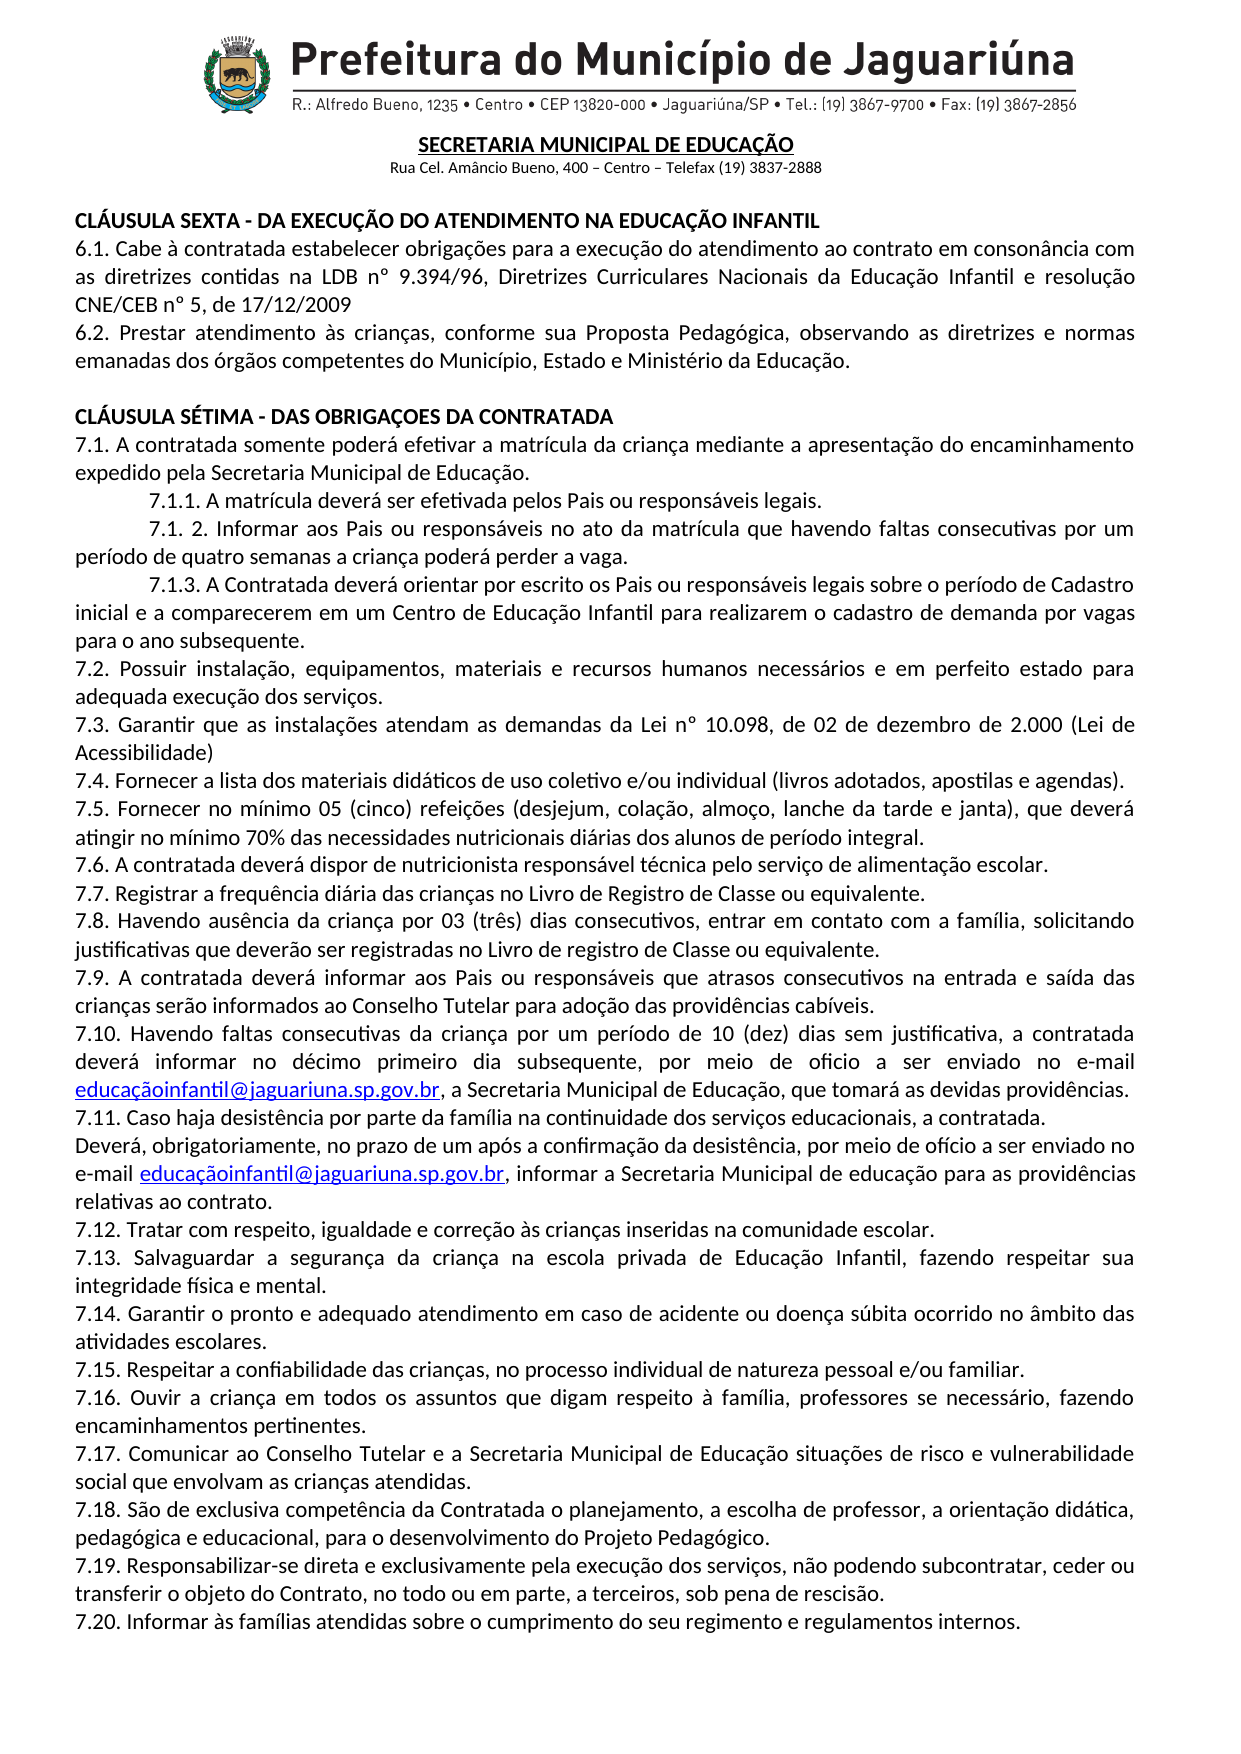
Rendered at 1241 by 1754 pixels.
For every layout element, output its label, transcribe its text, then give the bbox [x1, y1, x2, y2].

text 7.9. A contratada deverá informar aos Pais ou responsáveis que atrasos consecutivos na entrada e saída das crianças serão informados ao Conselho Tutelar para adoção das providências cabíveis. [75, 963, 1137, 1019]
text 7.12. Tratar com respeito, igualdade e correção às crianças inseridas na comunidade escolar. [75, 1215, 1137, 1243]
text 7.1.3. A Contratada deverá orientar por escrito os Pais ou responsáveis legais sobre o período de Cadastro inicial e a comparecerem em um Centro de Educação Infantil para realizarem o cadastro de demanda por vagas para o ano subsequente. [75, 570, 1137, 654]
text CLÁUSULA SÉTIMA - DAS OBRIGAÇOES DA CONTRATADA [75, 402, 1137, 430]
text 7.7. Registrar a frequência diária das crianças no Livro de Registro de Classe ou equivalente. [75, 879, 1137, 907]
text 7.18. São de exclusiva competência da Contratada o planejamento, a escolha de professor, a orientação didática, pedagógica e educacional, para o desenvolvimento do Projeto Pedagógico. [75, 1495, 1137, 1551]
text 7.1. 2. Informar aos Pais ou responsáveis no ato da matrícula que havendo faltas consecutivas por um período de quatro semanas a criança poderá perder a vaga. [75, 514, 1137, 570]
text 7.19. Responsabilizar-se direta e exclusivamente pela execução dos serviços, não podendo subcontratar, ceder ou transferir o objeto do Contrato, no todo ou em parte, a terceiros, sob pena de rescisão. [75, 1551, 1137, 1607]
text 7.13. Salvaguardar a segurança da criança na escola privada de Educação Infantil, fazendo respeitar sua integridade física e mental. [75, 1243, 1137, 1299]
picture [198, 29, 1084, 122]
text 7.1.1. A matrícula deverá ser efetivada pelos Pais ou responsáveis legais. [75, 486, 1137, 514]
text 7.11. Caso haja desistência por parte da família na continuidade dos serviços educacionais, a contratada. [75, 1103, 1137, 1131]
text 7.8. Havendo ausência da criança por 03 (três) dias consecutivos, entrar em contato com a família, solicitando justificativas que deverão ser registradas no Livro de registro de Classe ou equivalente. [75, 907, 1137, 963]
text 7.5. Fornecer no mínimo 05 (cinco) refeições (desjejum, colação, almoço, lanche da tarde e janta), que deverá atingir no mínimo 70% das necessidades nutricionais diárias dos alunos de período integral. [75, 794, 1137, 851]
text 7.1. A contratada somente poderá efetivar a matrícula da criança mediante a apresentação do encaminhamento expedido pela Secretaria Municipal de Educação. [75, 430, 1137, 486]
text 7.15. Respeitar a confiabilidade das crianças, no processo individual de natureza pessoal e/ou familiar. [75, 1355, 1137, 1383]
text 7.14. Garantir o pronto e adequado atendimento em caso de acidente ou doença súbita ocorrido no âmbito das atividades escolares. [75, 1299, 1137, 1355]
text 7.16. Ouvir a criança em todos os assuntos que digam respeito à família, professores se necessário, fazendo encaminhamentos pertinentes. [75, 1383, 1137, 1439]
text 6.1. Cabe à contratada estabelecer obrigações para a execução do atendimento ao contrato em consonância com as diretrizes contidas na LDB nº 9.394/96, Diretrizes Curriculares Nacionais da Educação Infantil e resolução CNE/CEB nº 5, de 17/12/2009 [75, 234, 1137, 318]
text 6.2. Prestar atendimento às crianças, conforme sua Proposta Pedagógica, observando as diretrizes e normas emanadas dos órgãos competentes do Município, Estado e Ministério da Educação. [75, 318, 1137, 374]
text 7.10. Havendo faltas consecutivas da criança por um período de 10 (dez) dias sem justificativa, a contratada deverá informar no décimo primeiro dia subsequente, por meio de oficio a ser enviado no e-mail educaçãoinfantil@jaguariuna.sp.gov.br, a Secretaria Municipal de Educação, que tomará as devidas providências. [75, 1019, 1137, 1103]
text Deverá, obrigatoriamente, no prazo de um após a confirmação da desistência, por meio de ofício a ser enviado no e-mail educaçãoinfantil@jaguariuna.sp.gov.br, informar a Secretaria Municipal de educação para as providências relativas ao contrato. [75, 1131, 1137, 1215]
text 7.20. Informar às famílias atendidas sobre o cumprimento do seu regimento e regulamentos internos. [75, 1607, 1137, 1635]
text 7.4. Fornecer a lista dos materiais didáticos de uso coletivo e/ou individual (livros adotados, apostilas e agendas). [75, 767, 1137, 794]
text CLÁUSULA SEXTA - DA EXECUÇÃO DO ATENDIMENTO NA EDUCAÇÃO INFANTIL [75, 206, 1137, 234]
text 7.6. A contratada deverá dispor de nutricionista responsável técnica pelo serviço de alimentação escolar. [75, 851, 1137, 879]
text 7.17. Comunicar ao Conselho Tutelar e a Secretaria Municipal de Educação situações de risco e vulnerabilidade social que envolvam as crianças atendidas. [75, 1439, 1137, 1495]
text 7.3. Garantir que as instalações atendam as demandas da Lei nº 10.098, de 02 de dezembro de 2.000 (Lei de Acessibilidade) [75, 711, 1137, 767]
text 7.2. Possuir instalação, equipamentos, materiais e recursos humanos necessários e em perfeito estado para adequada execução dos serviços. [75, 654, 1137, 711]
